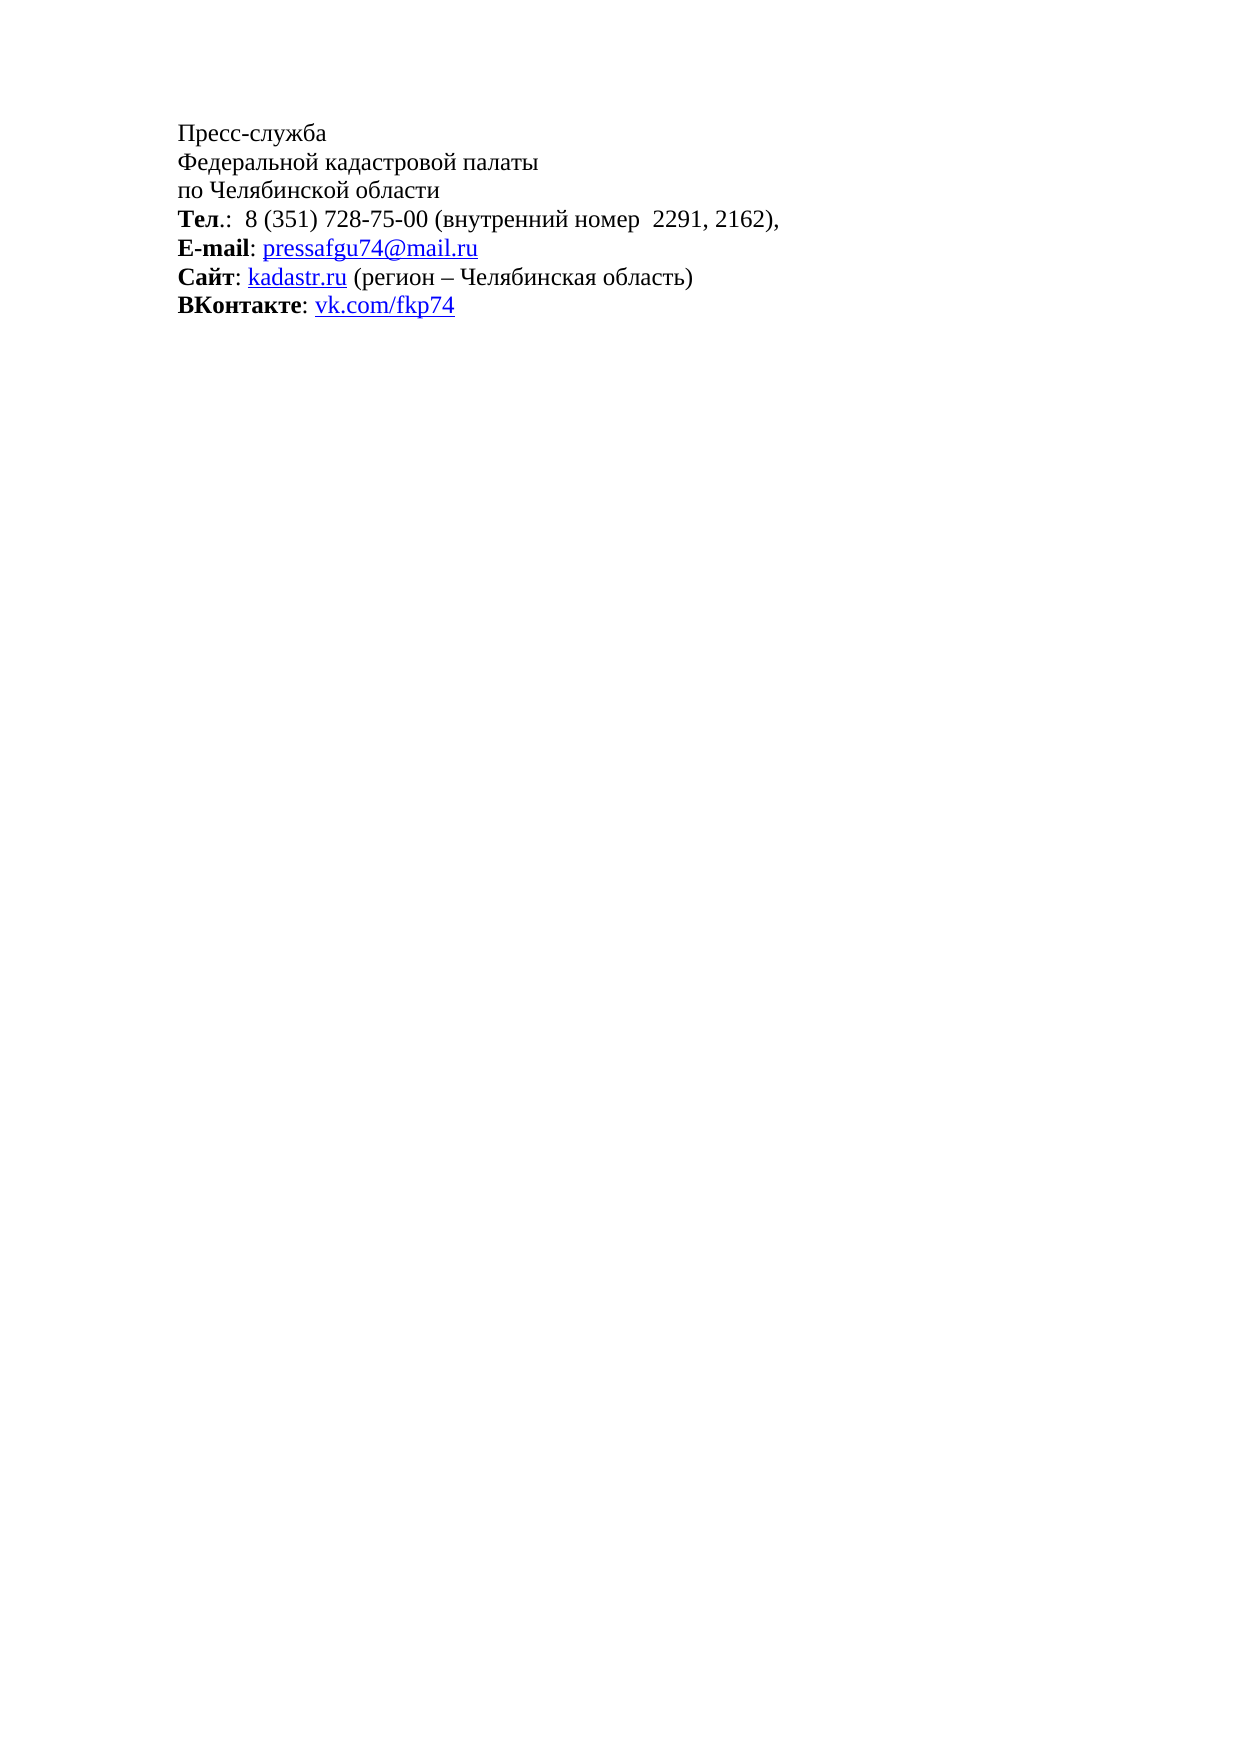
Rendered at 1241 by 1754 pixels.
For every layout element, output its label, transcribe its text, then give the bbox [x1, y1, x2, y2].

text Пресс-служба Федеральной кадастровой палаты по Челябинской области Тел.: 8 (351) 728-75-00 (внутренний номер 2291, 2162), E-mail: pressafgu74@mail.ru Сайт: kadastr.ru (регион – Челябинская область) ВКонтакте: vk.com/fkp74 [177, 118, 1152, 319]
